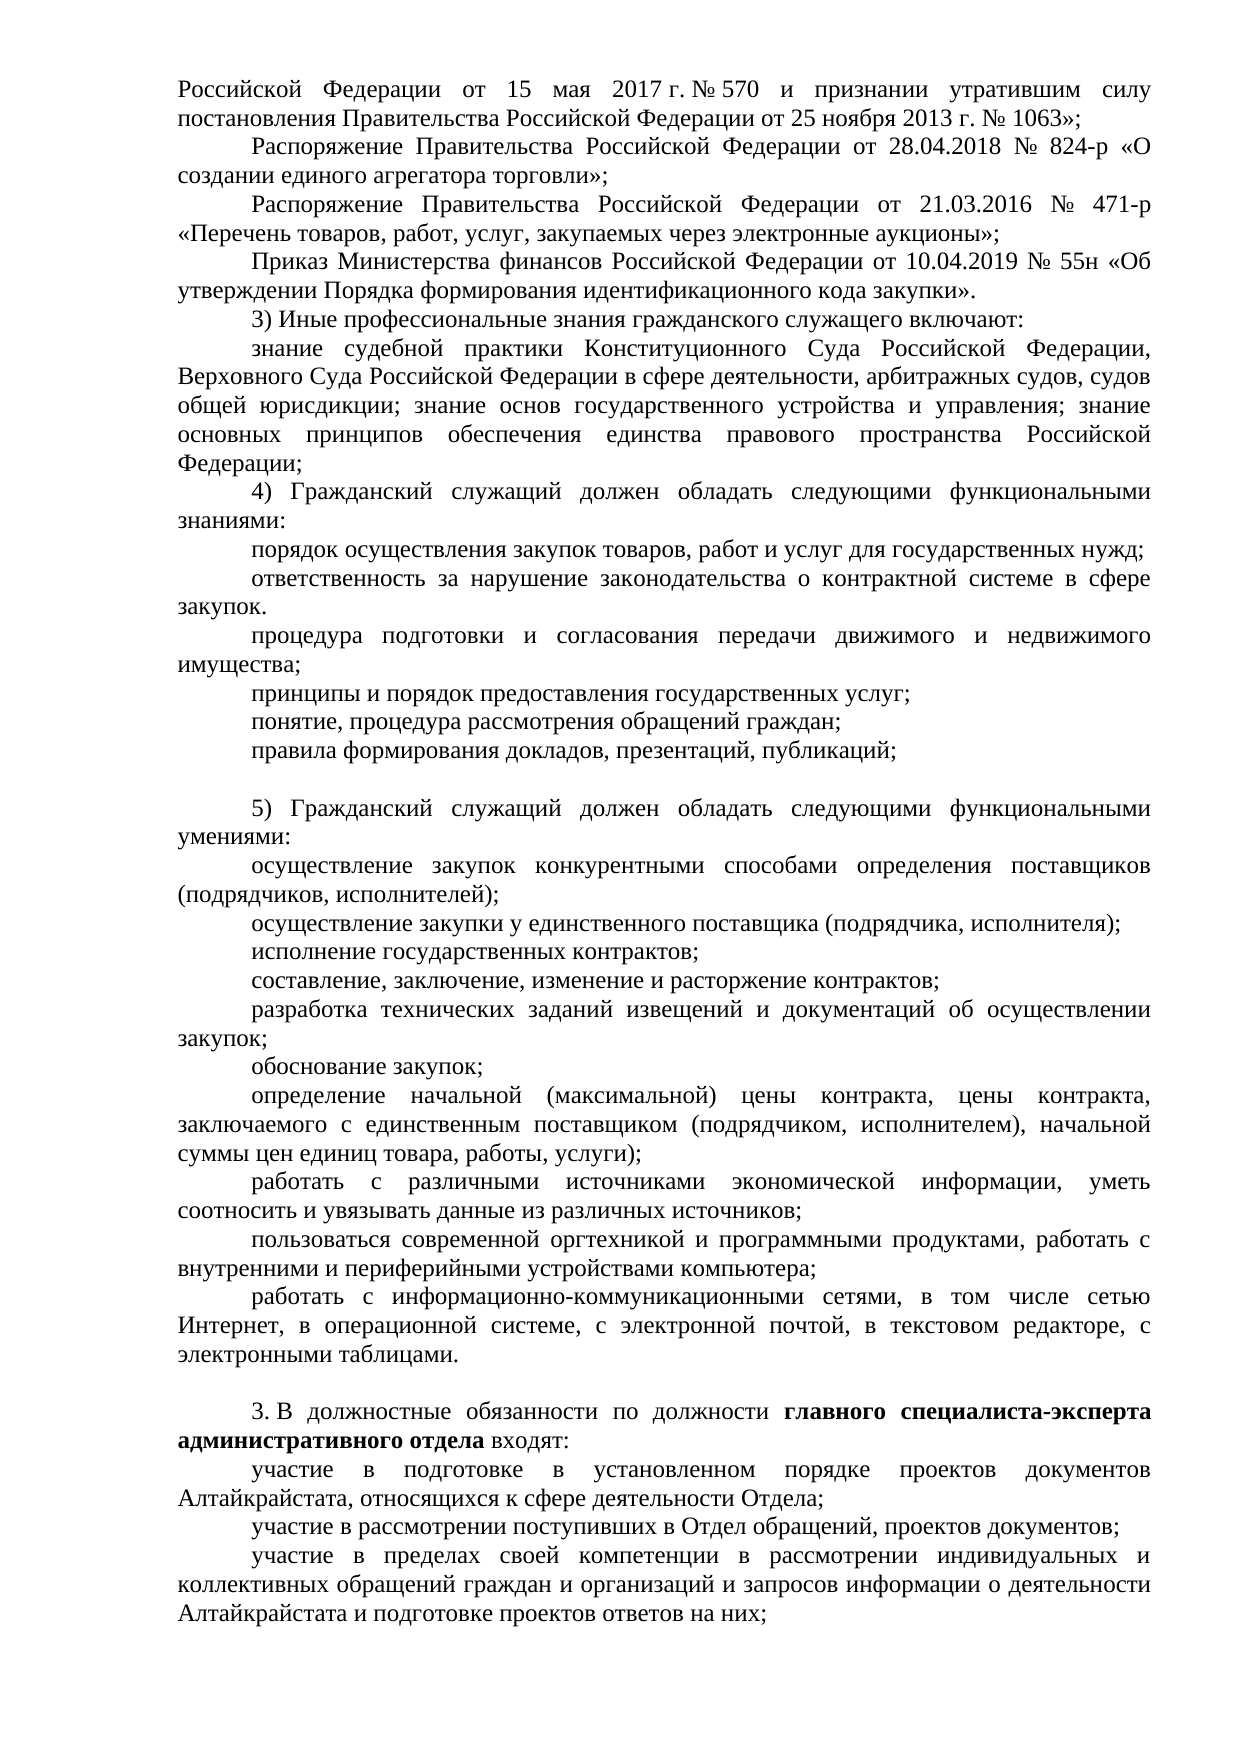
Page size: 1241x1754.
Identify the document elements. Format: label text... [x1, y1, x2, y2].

text осуществление закупок конкурентными способами определения поставщиков (подрядчиков, исполнителей); [177, 850, 1152, 908]
text знание судебной практики Конституционного Суда Российской Федерации, Верховного Суда Российской Федерации в сфере деятельности, арбитражных судов, судов общей юрисдикции; знание основ государственного устройства и управления; знание основных принципов обеспечения единства правового пространства Российской Федерации; [177, 333, 1152, 476]
text процедура подготовки и согласования передачи движимого и недвижимого имущества; [177, 620, 1152, 678]
text участие в пределах своей компетенции в рассмотрении индивидуальных и коллективных обращений граждан и организаций и запросов информации о деятельности Алтайкрайстата и подготовке проектов ответов на них; [177, 1540, 1152, 1626]
text Распоряжение Правительства Российской Федерации от 21.03.2016 № 471-р «Перечень товаров, работ, услуг, закупаемых через электронные аукционы»; [177, 189, 1152, 246]
text Приказ Министерства финансов Российской Федерации от 10.04.2019 № 55н «Об утверждении Порядка формирования идентификационного кода закупки». [177, 246, 1152, 304]
text принципы и порядок предоставления государственных услуг; [177, 678, 1152, 706]
text порядок осуществления закупок товаров, работ и услуг для государственных нужд; [177, 534, 1152, 563]
text участие в подготовке в установленном порядке проектов документов Алтайкрайстата, относящихся к сфере деятельности Отдела; [177, 1454, 1152, 1511]
text пользоваться современной оргтехникой и программными продуктами, работать с внутренними и периферийными устройствами компьютера; [177, 1224, 1152, 1281]
text 3. В должностные обязанности по должности главного специалиста-эксперта административного отдела входят: [177, 1396, 1152, 1454]
text исполнение государственных контрактов; [177, 936, 1152, 965]
text правила формирования докладов, презентаций, публикаций; [177, 735, 1152, 764]
text составление, заключение, изменение и расторжение контрактов; [177, 965, 1152, 994]
text Распоряжение Правительства Российской Федерации от 28.04.2018 № 824-р «О создании единого агрегатора торговли»; [177, 131, 1152, 189]
text ответственность за нарушение законодательства о контрактной системе в сфере закупок. [177, 563, 1152, 620]
text разработка технических заданий извещений и документаций об осуществлении закупок; [177, 994, 1152, 1051]
text определение начальной (максимальной) цены контракта, цены контракта, заключаемого с единственным поставщиком (подрядчиком, исполнителем), начальной суммы цен единиц товара, работы, услуги); [177, 1080, 1152, 1166]
text 4) Гражданский служащий должен обладать следующими функциональными знаниями: [177, 476, 1152, 534]
text обоснование закупок; [177, 1051, 1152, 1080]
text участие в рассмотрении поступивших в Отдел обращений, проектов документов; [177, 1511, 1152, 1540]
text понятие, процедура рассмотрения обращений граждан; [177, 706, 1152, 735]
text 5) Гражданский служащий должен обладать следующими функциональными умениями: [177, 793, 1152, 850]
text 3) Иные профессиональные знания гражданского служащего включают: [177, 304, 1152, 333]
text работать с различными источниками экономической информации, уметь соотносить и увязывать данные из различных источников; [177, 1166, 1152, 1224]
text осуществление закупки у единственного поставщика (подрядчика, исполнителя); [177, 908, 1152, 936]
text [177, 74, 1152, 131]
list работать с информационно-коммуникационными сетями, в том числе сетью Интернет, в операционной системе, с электронной почтой, в текстовом редакторе, с электронными таблицами. [177, 1281, 1152, 1368]
